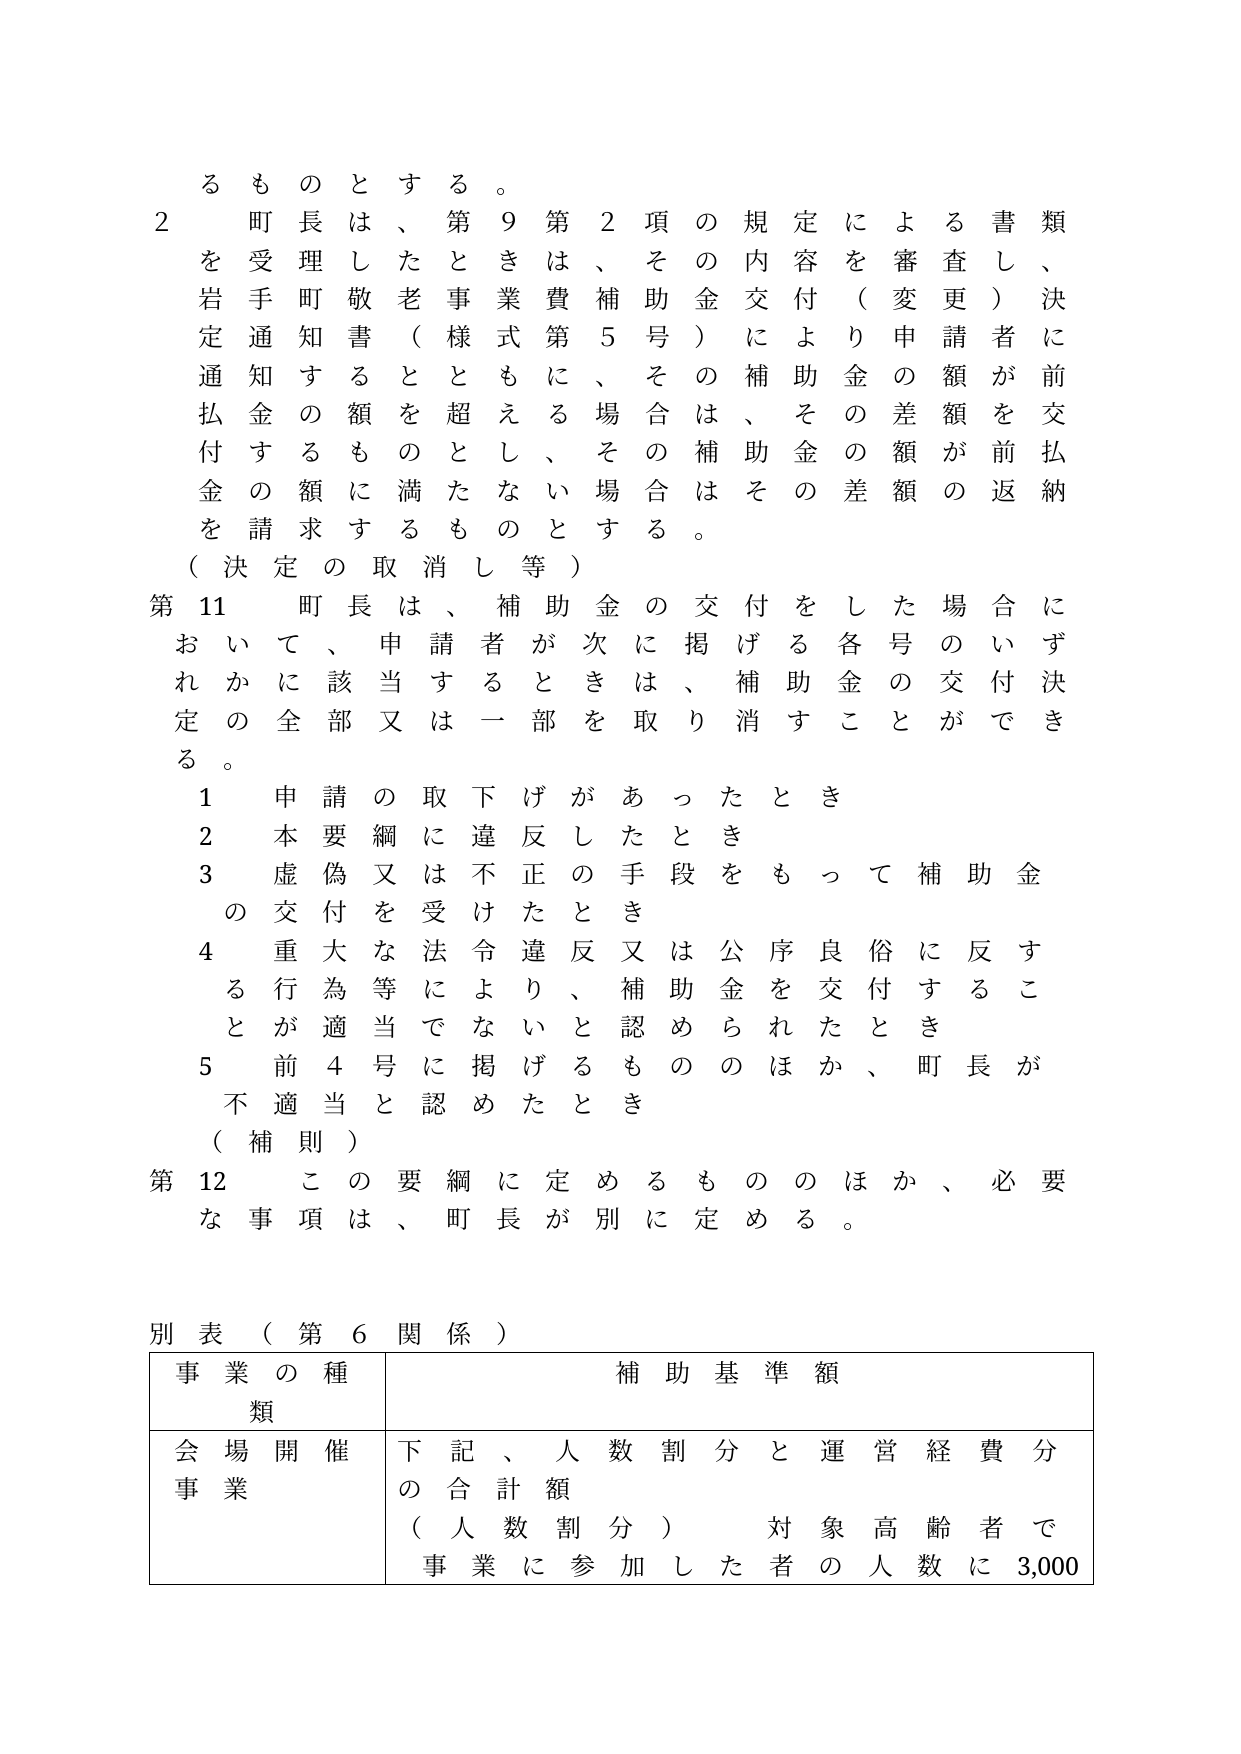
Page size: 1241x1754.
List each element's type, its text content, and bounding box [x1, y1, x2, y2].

text 第12 この要綱に定めるもののほか、必要な事項は、町長が別に定める。 [149, 1160, 1091, 1237]
list 重大な法令違反又は公序良俗に反する行為等により、補助金を交付することが適当でないと認められたとき [174, 930, 1091, 1045]
list 前４号に掲げるもののほか、町長が不適当と認めたとき [174, 1045, 1091, 1122]
list 申請の取下げがあったとき [174, 777, 1091, 815]
text （決定の取消し等） [172, 547, 1091, 585]
text 別表（第６関係） [149, 1313, 1091, 1352]
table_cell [386, 1431, 1093, 1584]
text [149, 163, 1091, 202]
table_header 補助基準額 [386, 1353, 1093, 1429]
text ２ 町長は、第９第２項の規定による書類を受理したときは、その内容を審査し、岩手町敬老事業費補助金交付（変更）決定通知書（様式第５号）により申請者に通知するとともに、その補助金の額が前払金の額を超える場合は、その差額を交付するものとし、その補助金の額が前払金の額に満たない場合はその差額の返納を請求するものとする。 [149, 202, 1091, 547]
table_header 事業の種類 [150, 1353, 385, 1429]
text 第11 町長は、補助金の交付をした場合において、申請者が次に掲げる各号のいずれかに該当するときは、補助金の交付決定の全部又は一部を取り消すことができる。 [149, 585, 1091, 777]
table_cell 会場開催事業 [150, 1431, 385, 1584]
list 虚偽又は不正の手段をもって補助金の交付を受けたとき [174, 853, 1091, 930]
list 本要綱に違反したとき [174, 815, 1091, 853]
text （補則） [149, 1122, 1091, 1160]
